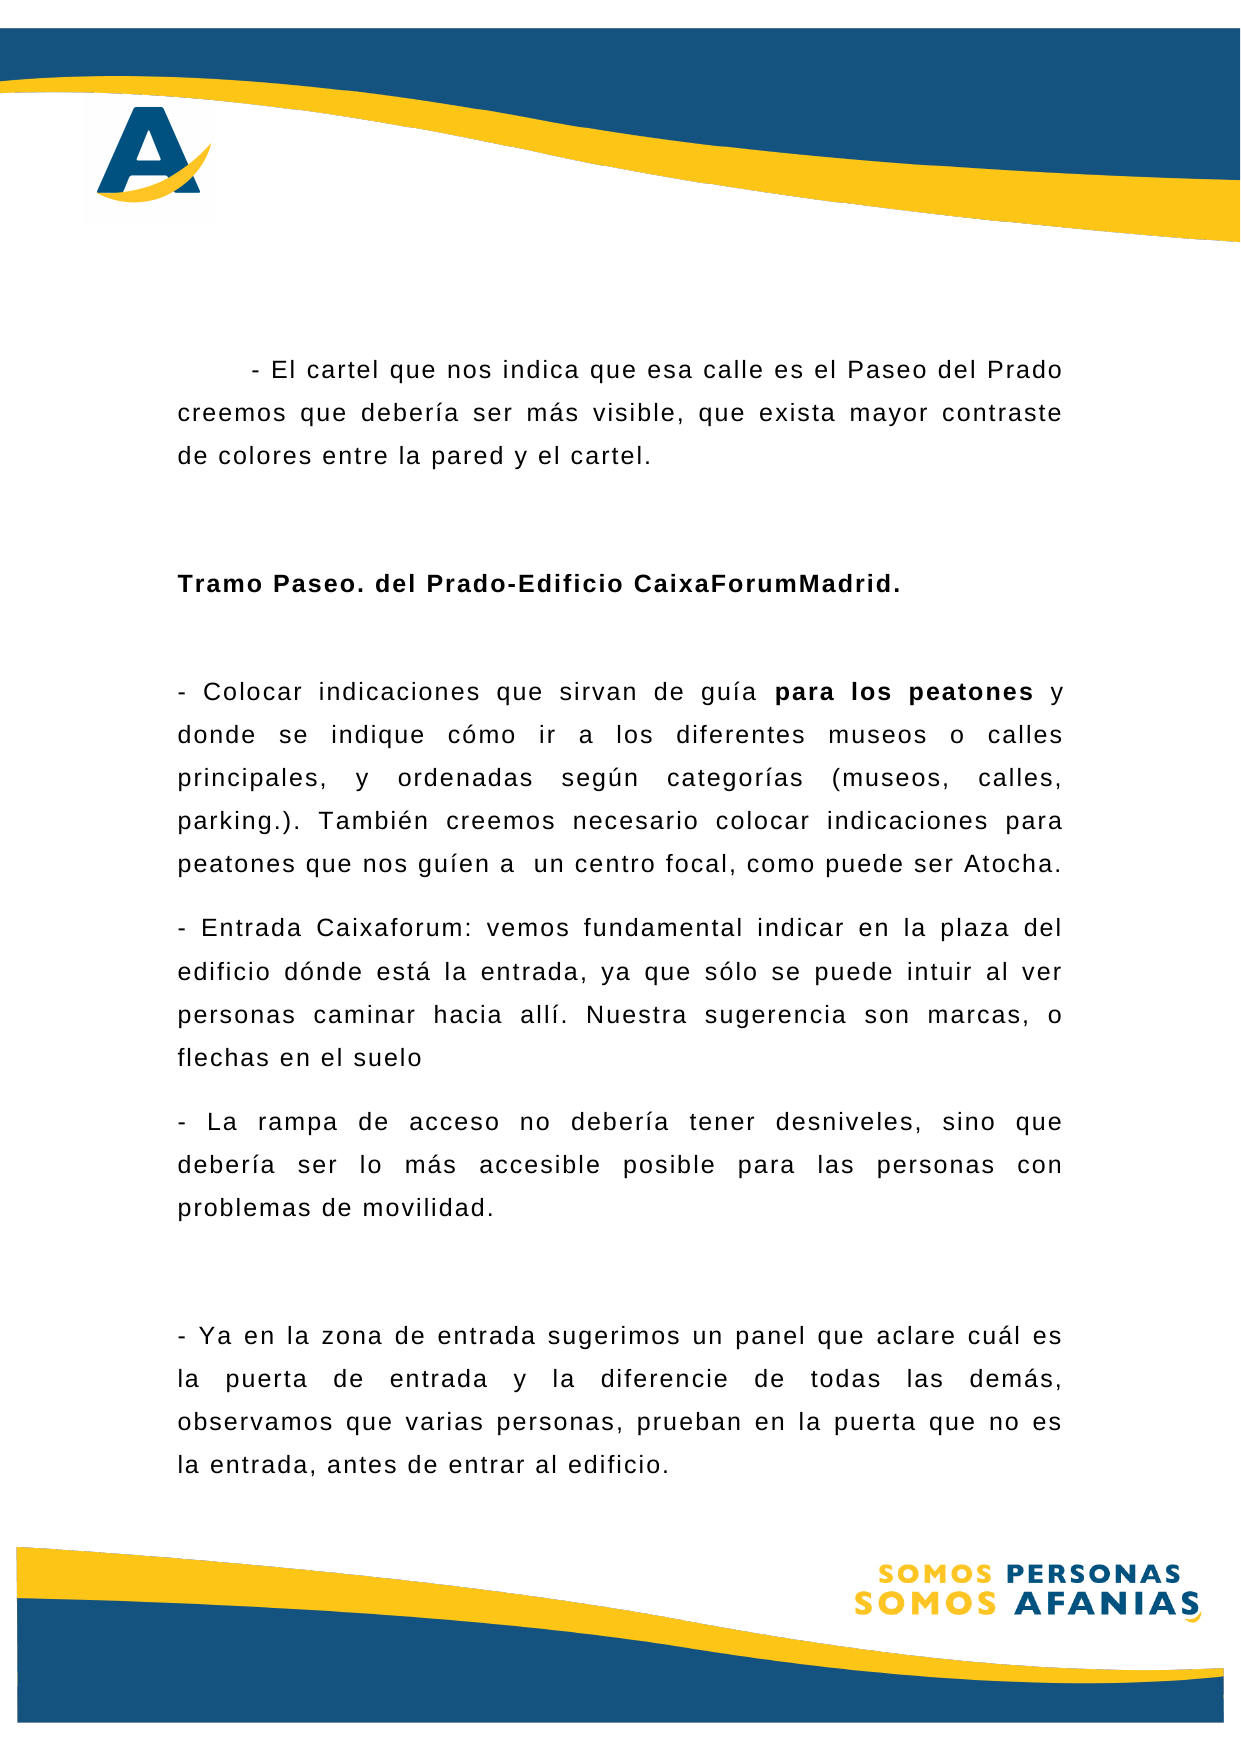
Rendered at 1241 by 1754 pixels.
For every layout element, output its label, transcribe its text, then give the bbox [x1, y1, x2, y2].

text - Ya en la zona de entrada sugerimos un panel que aclare cuál es la puerta de entrada y la diferencie de todas las demás, observamos que varias personas, prueban en la puerta que no es la entrada, antes de entrar al edificio. [177, 1321, 1063, 1479]
picture [0, 17, 1241, 277]
text - Colocar indicaciones que sirvan de guía para los peatones y donde se indique cómo ir a los diferentes museos o calles principales, y ordenadas según categorías (museos, calles, parking.). También creemos necesario colocar indicaciones para peatones que nos guíen a un centro focal, como puede ser Atocha. [177, 677, 1063, 878]
text - El cartel que nos indica que esa calle es el Paseo del Prado creemos que debería ser más visible, que exista mayor contraste de colores entre la pared y el cartel. [177, 355, 1063, 470]
text - La rampa de acceso no debería tener desniveles, sino que debería ser lo más accesible posible para las personas con problemas de movilidad. [177, 1107, 1063, 1222]
picture [7, 1539, 1236, 1727]
text Tramo Paseo. del Prado-Edificio CaixaForumMadrid. [177, 569, 1063, 598]
text - Entrada Caixaforum: vemos fundamental indicar en la plaza del edificio dónde está la entrada, ya que sólo se puede intuir al ver personas caminar hacia allí. Nuestra sugerencia son marcas, o flechas en el suelo [177, 913, 1063, 1071]
